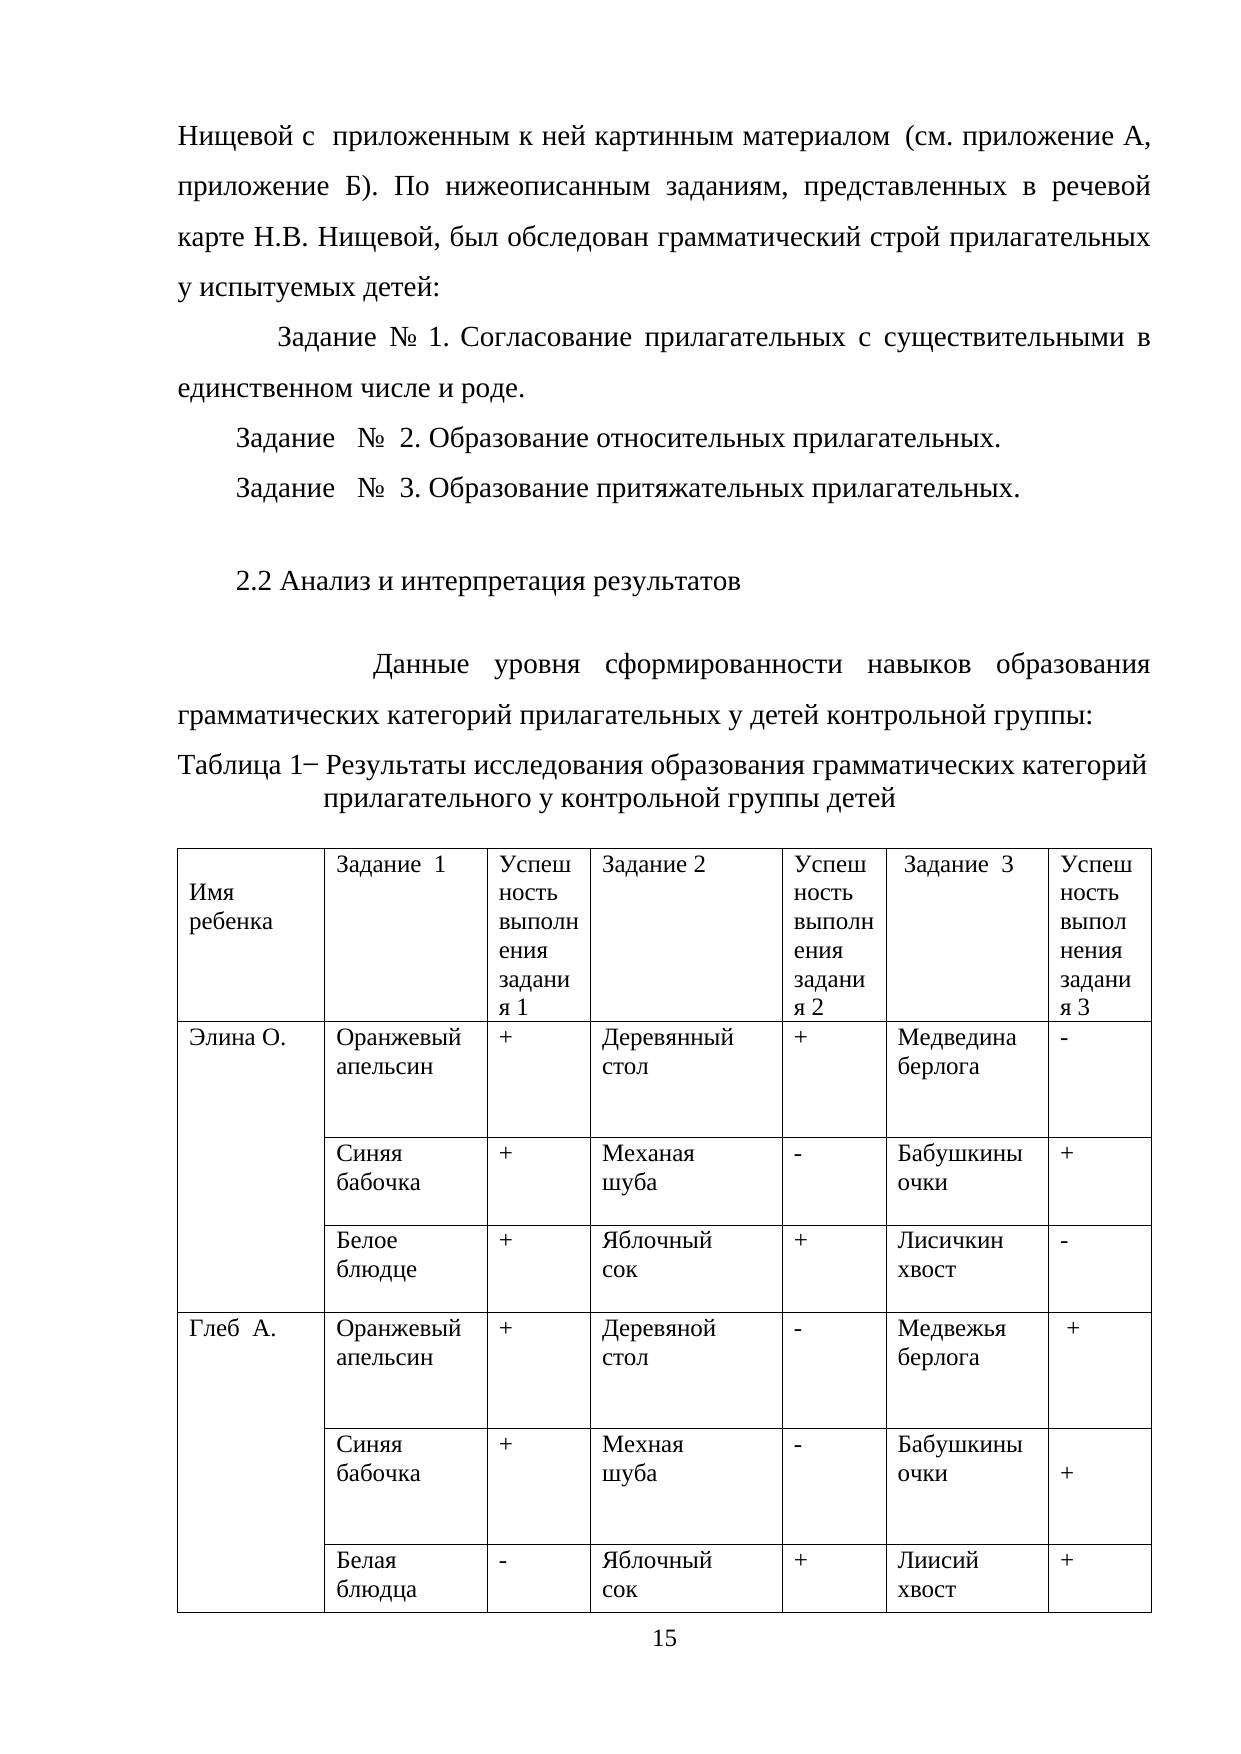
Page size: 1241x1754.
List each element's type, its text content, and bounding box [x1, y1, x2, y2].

table_cell + [783, 1022, 886, 1137]
table_cell - [1049, 1226, 1151, 1312]
text Задание № 1. Согласование прилагательных с существительными в единственном числе и роде. [177, 319, 1152, 403]
text 2.2 Анализ и интерпретация результатов [177, 563, 1152, 596]
table_cell - [783, 1138, 886, 1224]
table_cell Синяя бабочка [325, 1138, 487, 1224]
table_cell Лиисий хвост [887, 1545, 1048, 1612]
table_cell Деревянный стол [591, 1022, 782, 1137]
table_cell + [783, 1545, 886, 1612]
table_header Имя ребенка [178, 849, 324, 1021]
table_header Успешность выполнения задания 2 [783, 849, 886, 1021]
table_cell + [488, 1226, 590, 1312]
table_header Успешность выполнения задания 1 [488, 849, 590, 1021]
table_header Успешность выполнения задания 3 [1049, 849, 1151, 1021]
table_cell + [1049, 1429, 1151, 1544]
text Задание № 3. Образование притяжательных прилагательных. [177, 470, 1152, 504]
table_cell + [1049, 1545, 1151, 1612]
table_header Задание 2 [591, 849, 782, 1021]
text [177, 118, 1152, 303]
table_cell Медвежья берлога [887, 1313, 1048, 1428]
text Данные уровня сформированности навыков образования грамматических категорий прилагательных у детей контрольной группы: [177, 646, 1152, 730]
text Таблица 1 ̶ Результаты исследования образования грамматических категорий [177, 747, 1152, 781]
text Задание № 2. Образование относительных прилагательных. [177, 420, 1152, 453]
table_cell Белое блюдце [325, 1226, 487, 1312]
table_cell Глеб А. [178, 1313, 324, 1612]
table_cell Оранжевый апельсин [325, 1022, 487, 1137]
table_cell Деревяной стол [591, 1313, 782, 1428]
table_header Задание 1 [325, 849, 487, 1021]
table_cell Яблочный сок [591, 1545, 782, 1612]
text прилагательного у контрольной группы детей [177, 781, 1152, 814]
table_cell + [488, 1429, 590, 1544]
table_cell - [1049, 1022, 1151, 1137]
table_header Задание 3 [887, 849, 1048, 1021]
table_cell + [488, 1138, 590, 1224]
table_cell + [488, 1022, 590, 1137]
table_cell Оранжевый апельсин [325, 1313, 487, 1428]
table_cell Механая шуба [591, 1138, 782, 1224]
table_cell - [783, 1429, 886, 1544]
table_cell + [1049, 1313, 1151, 1428]
table_cell Синяя бабочка [325, 1429, 487, 1544]
table_cell Медведина берлога [887, 1022, 1048, 1137]
table_cell + [1049, 1138, 1151, 1224]
table_cell Элина О. [178, 1022, 324, 1312]
table_cell - [488, 1545, 590, 1612]
table_cell Мехная шуба [591, 1429, 782, 1544]
table_cell Яблочный сок [591, 1226, 782, 1312]
table_cell Белая блюдца [325, 1545, 487, 1612]
table_cell Лисичкин хвост [887, 1226, 1048, 1312]
table_cell + [783, 1226, 886, 1312]
table_cell + [488, 1313, 590, 1428]
table_cell Бабушкины очки [887, 1429, 1048, 1544]
table_cell Бабушкины очки [887, 1138, 1048, 1224]
table_cell - [783, 1313, 886, 1428]
